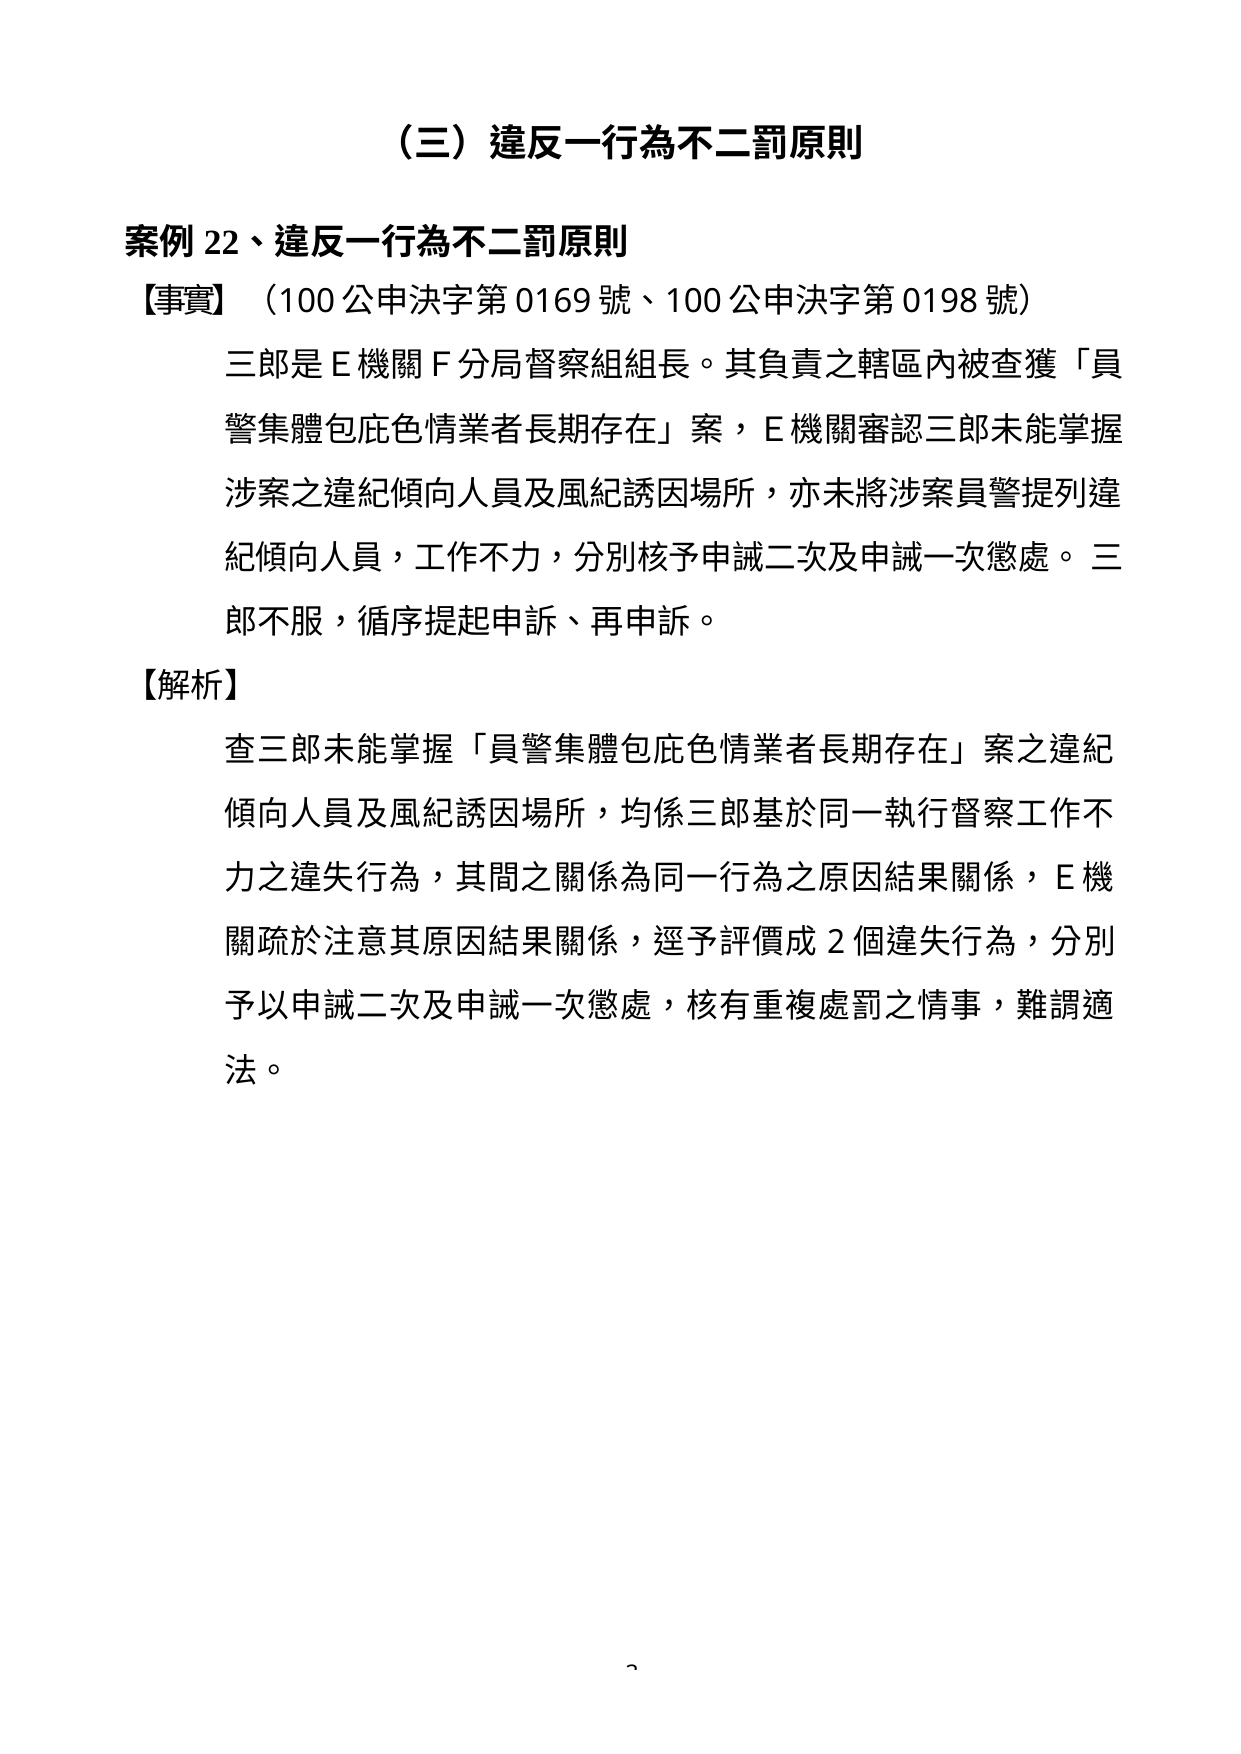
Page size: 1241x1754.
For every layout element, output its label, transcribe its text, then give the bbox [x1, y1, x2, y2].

subtitle （三）違反一行為不二罰原則 [243, 110, 997, 168]
text 【事實】（100公申決字第0169號、100公申決字第0198號） [124, 274, 1140, 322]
text 三郎是Ｅ機關Ｆ分局督察組組長。其負責之轄區內被查獲「員警集體包庇色情業者長期存在」案，Ｅ機關審認三郎未能掌握涉案之違紀傾向人員及風紀誘因場所，亦未將涉案員警提列違紀傾向人員，工作不力，分別核予申誡二次及申誡一次懲處。 三郎不服，循序提起申訴、再申訴。 [224, 338, 1124, 643]
text 查三郎未能掌握「員警集體包庇色情業者長期存在」案之違紀 傾向人員及風紀誘因場所，均係三郎基於同一執行督察工作不 力之違失行為，其間之關係為同一行為之原因結果關係，Ｅ機 關疏於注意其原因結果關係，逕予評價成2個違失行為，分別 予以申誡二次及申誡一次懲處，核有重複處罰之情事，難謂適 法。 [224, 723, 1116, 1092]
subtitle 案例 22、違反一行為不二罰原則 [124, 213, 1140, 265]
text 【解析】 [124, 659, 1140, 707]
